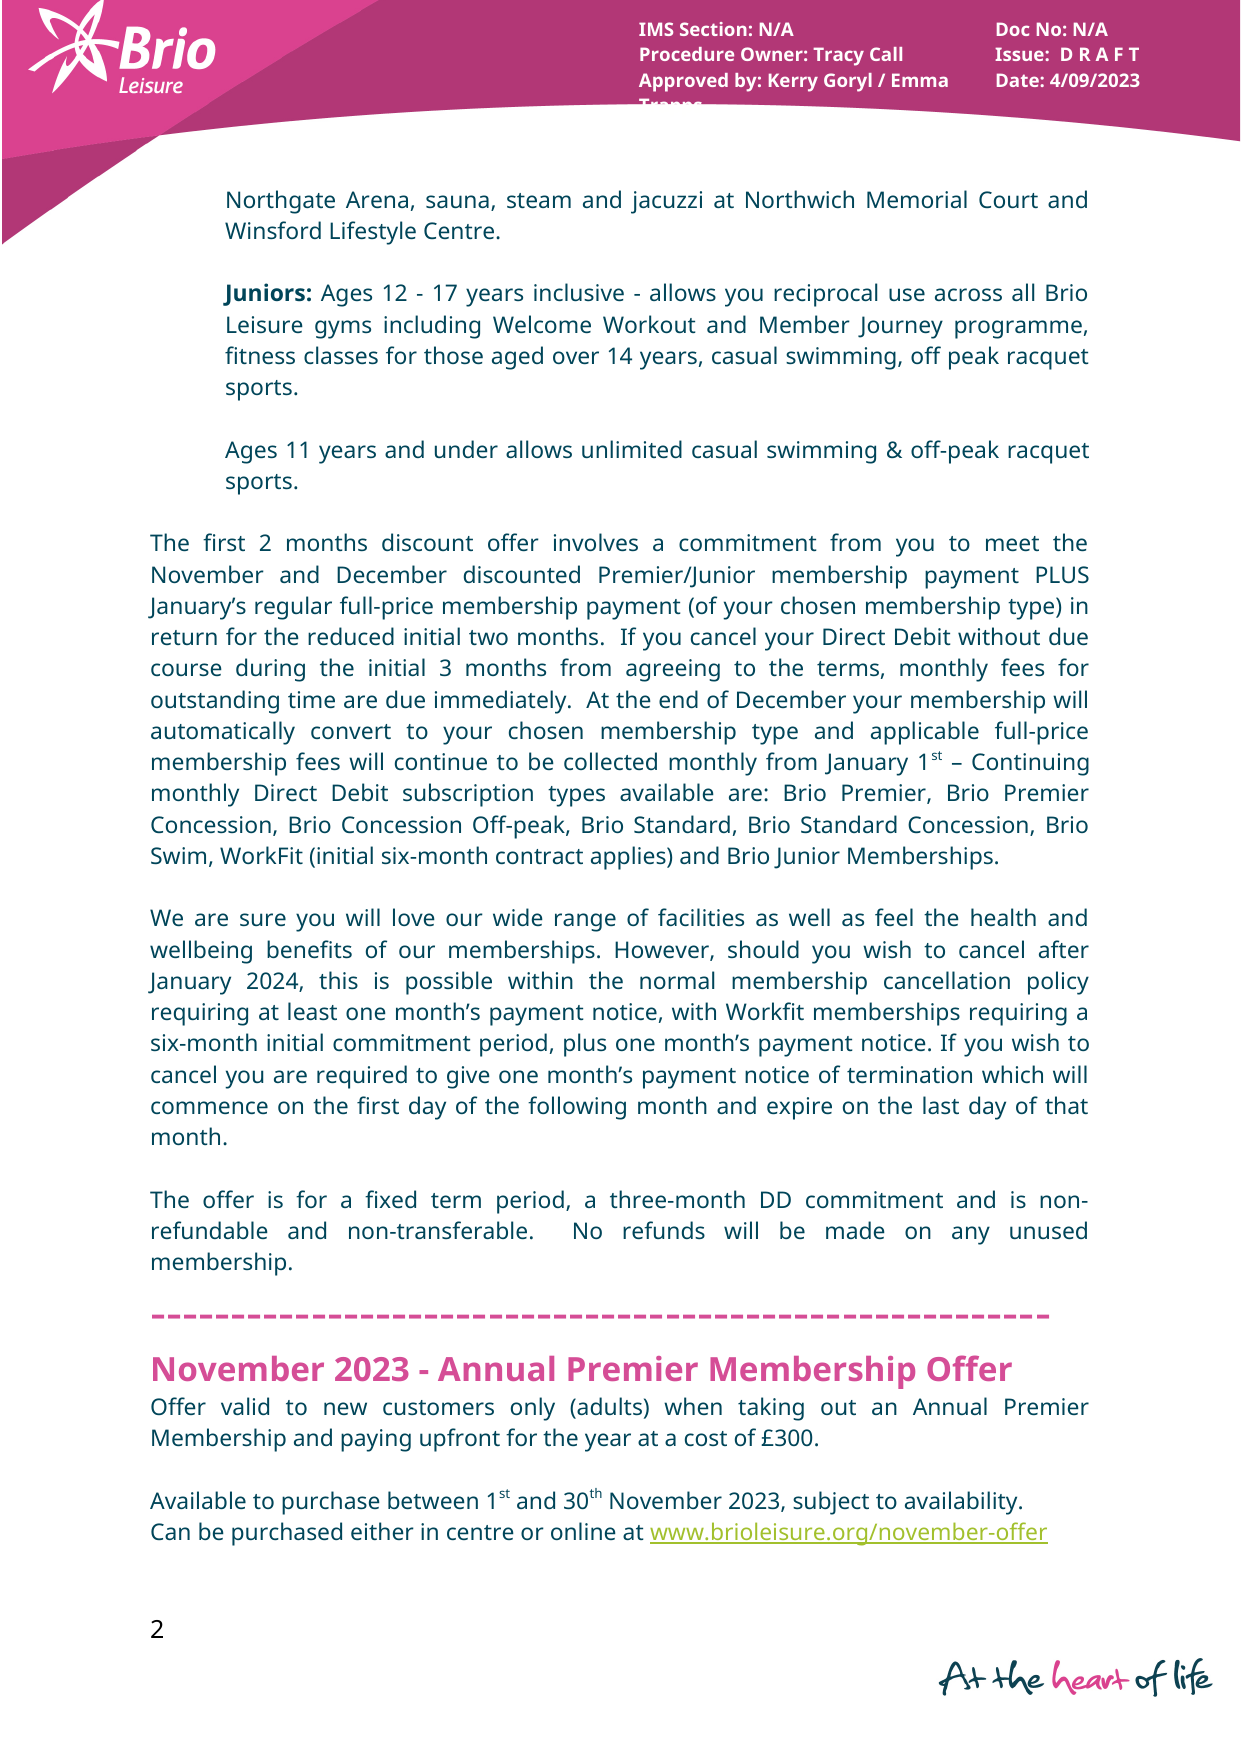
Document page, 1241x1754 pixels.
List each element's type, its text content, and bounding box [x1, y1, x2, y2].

picture [2, 0, 1241, 1737]
text Available to purchase between 1st and 30th November 2023, subject to availability. [150, 1484, 1090, 1516]
text Can be purchased either in centre or online at www.brioleisure.org/november-offer [150, 1516, 1090, 1547]
text We are sure you will love our wide range of facilities as well as feel the health and wellbeing benefits of our memberships. However, should you wish to cancel after January 2024, this is possible within the normal membership cancellation policy requiring at least one month’s payment notice, with Workfit memberships requiring a six-month initial commitment period, plus one month’s payment notice. If you wish to cancel you are required to give one month’s payment notice of termination which will commence on the first day of the following month and expire on the last day of that month. [150, 902, 1090, 1152]
text November 2023 - Annual Premier Membership Offer [150, 1345, 1090, 1391]
text Offer valid to new customers only (adults) when taking out an Annual Premier Membership and paying upfront for the year at a cost of £300. [150, 1391, 1090, 1453]
text Juniors: Ages 12 - 17 years inclusive - allows you reciprocal use across all Brio Leisure gyms including Welcome Workout and Member Journey programme, fitness classes for those aged over 14 years, casual swimming, off peak racquet sports. [225, 277, 1090, 402]
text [225, 183, 1090, 246]
text Ages 11 years and under allows unlimited casual swimming & off-peak racquet sports. [225, 433, 1090, 496]
text -------------------------------------------------------- [150, 1277, 1090, 1345]
text The first 2 months discount offer involves a commitment from you to meet the November and December discounted Premier/Junior membership payment PLUS January’s regular full-price membership payment (of your chosen membership type) in return for the reduced initial two months. If you cancel your Direct Debit without due course during the initial 3 months from agreeing to the terms, monthly fees for outstanding time are due immediately. At the end of December your membership will automatically convert to your chosen membership type and applicable full-price membership fees will continue to be collected monthly from January 1st – Continuing monthly Direct Debit subscription types available are: Brio Premier, Brio Premier Concession, Brio Concession Off-peak, Brio Standard, Brio Standard Concession, Brio Swim, WorkFit (initial six-month contract applies) and Brio Junior Memberships. [150, 527, 1090, 871]
text The offer is for a fixed term period, a three-month DD commitment and is non-refundable and non-transferable. No refunds will be made on any unused membership. [150, 1183, 1090, 1277]
